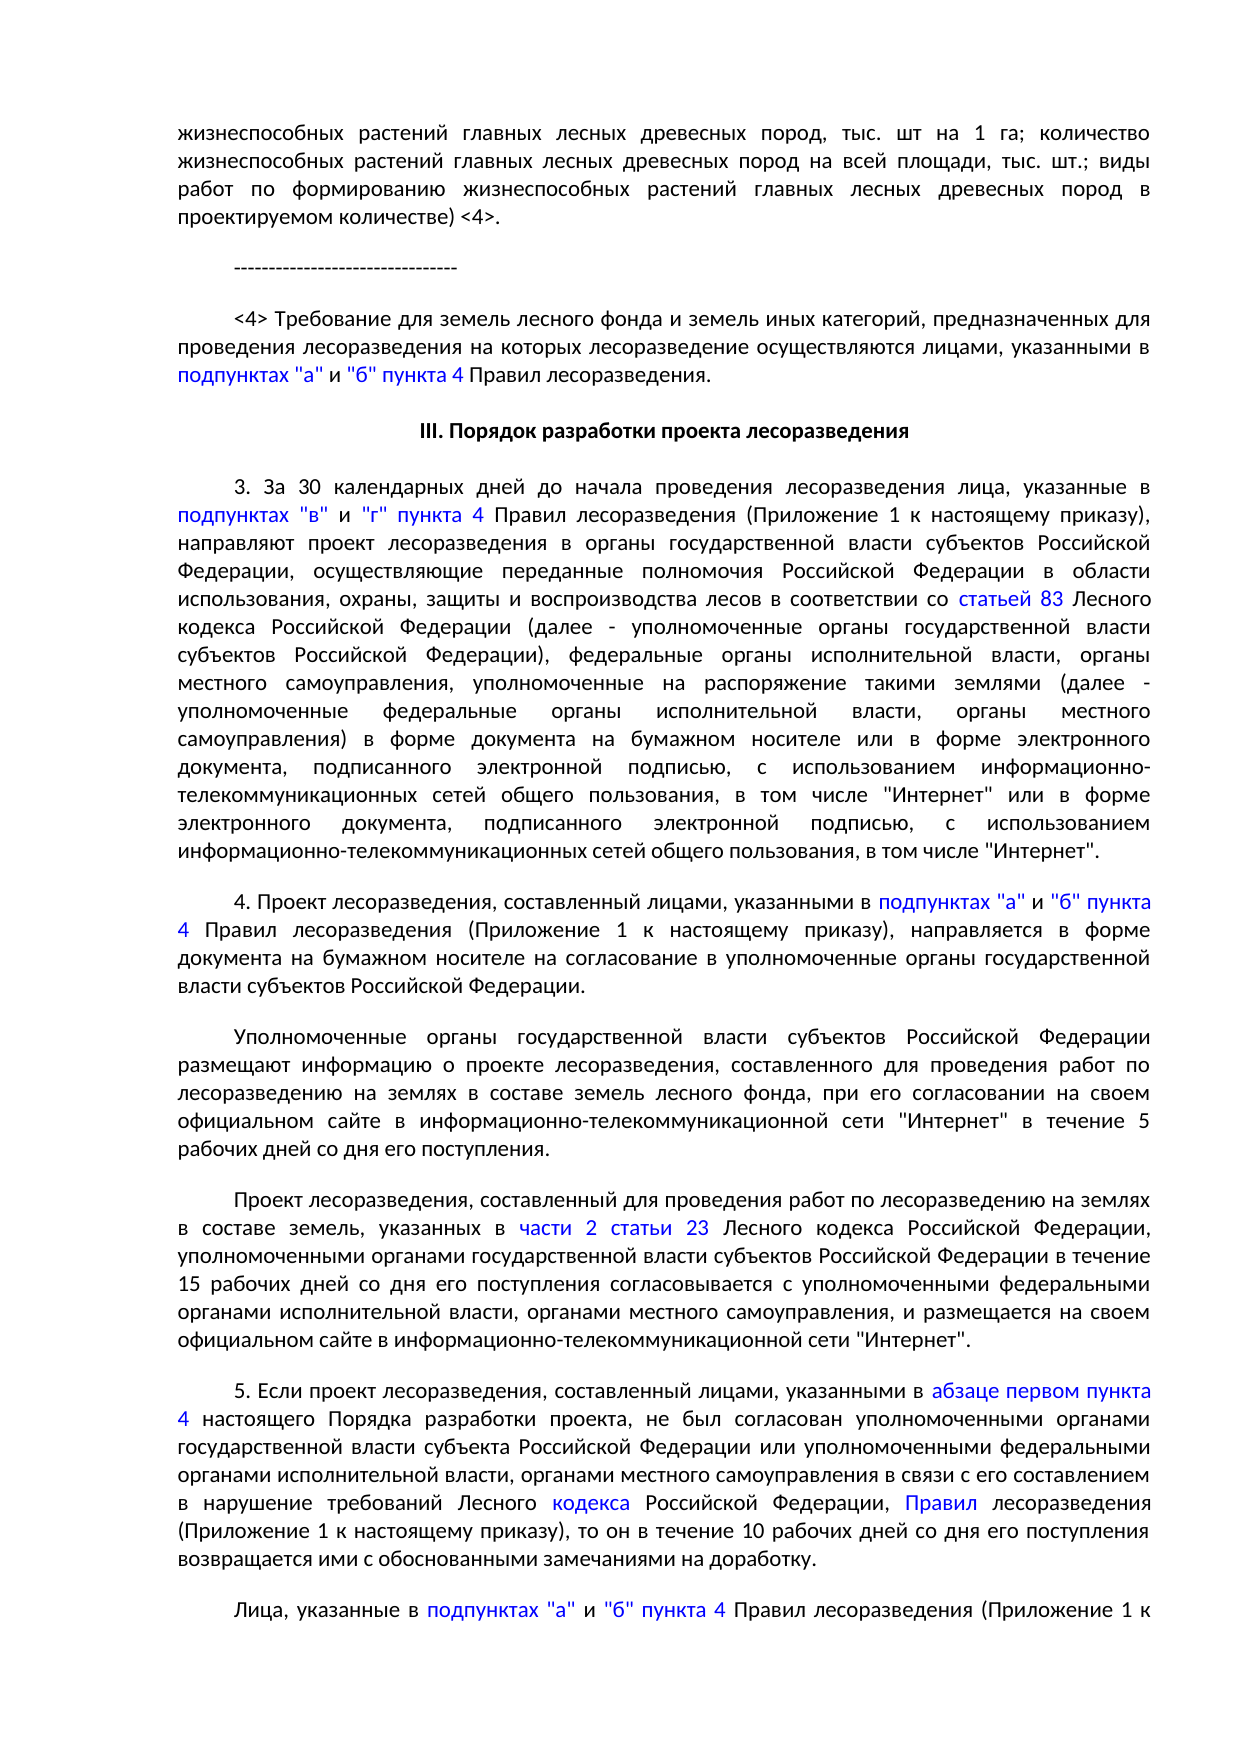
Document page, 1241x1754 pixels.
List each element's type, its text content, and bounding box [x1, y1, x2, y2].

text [177, 118, 1152, 230]
text Уполномоченные органы государственной власти субъектов Российской Федерации размещают информацию о проекте лесоразведения, составленного для проведения работ по лесоразведению на землях в составе земель лесного фонда, при его согласовании на своем официальном сайте в информационно-телекоммуникационной сети "Интернет" в течение 5 рабочих дней со дня его поступления. [177, 1022, 1152, 1162]
text 3. За 30 календарных дней до начала проведения лесоразведения лица, указанные в подпунктах "в" и "г" пункта 4 Правил лесоразведения (Приложение 1 к настоящему приказу), направляют проект лесоразведения в органы государственной власти субъектов Российской Федерации, осуществляющие переданные полномочия Российской Федерации в области использования, охраны, защиты и воспроизводства лесов в соответствии со статьей 83 Лесного кодекса Российской Федерации (далее - уполномоченные органы государственной власти субъектов Российской Федерации), федеральные органы исполнительной власти, органы местного самоуправления, уполномоченные на распоряжение такими землями (далее - уполномоченные федеральные органы исполнительной власти, органы местного самоуправления) в форме документа на бумажном носителе или в форме электронного документа, подписанного электронной подписью, с использованием информационно-телекоммуникационных сетей общего пользования, в том числе "Интернет" или в форме электронного документа, подписанного электронной подписью, с использованием информационно-телекоммуникационных сетей общего пользования, в том числе "Интернет". [177, 472, 1152, 864]
text -------------------------------- [177, 253, 1152, 281]
title III. Порядок разработки проекта лесоразведения [177, 416, 1152, 444]
text <4> Требование для земель лесного фонда и земель иных категорий, предназначенных для проведения лесоразведения на которых лесоразведение осуществляются лицами, указанными в подпунктах "а" и "б" пункта 4 Правил лесоразведения. [177, 304, 1152, 388]
text 5. Если проект лесоразведения, составленный лицами, указанными в абзаце первом пункта 4 настоящего Порядка разработки проекта, не был согласован уполномоченными органами государственной власти субъекта Российской Федерации или уполномоченными федеральными органами исполнительной власти, органами местного самоуправления в связи с его составлением в нарушение требований Лесного кодекса Российской Федерации, Правил лесоразведения (Приложение 1 к настоящему приказу), то он в течение 10 рабочих дней со дня его поступления возвращается ими с обоснованными замечаниями на доработку. [177, 1376, 1152, 1573]
text 4. Проект лесоразведения, составленный лицами, указанными в подпунктах "а" и "б" пункта 4 Правил лесоразведения (Приложение 1 к настоящему приказу), направляется в форме документа на бумажном носителе на согласование в уполномоченные органы государственной власти субъектов Российской Федерации. [177, 887, 1152, 999]
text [177, 1596, 1152, 1623]
text Проект лесоразведения, составленный для проведения работ по лесоразведению на землях в составе земель, указанных в части 2 статьи 23 Лесного кодекса Российской Федерации, уполномоченными органами государственной власти субъектов Российской Федерации в течение 15 рабочих дней со дня его поступления согласовывается с уполномоченными федеральными органами исполнительной власти, органами местного самоуправления, и размещается на своем официальном сайте в информационно-телекоммуникационной сети "Интернет". [177, 1185, 1152, 1353]
